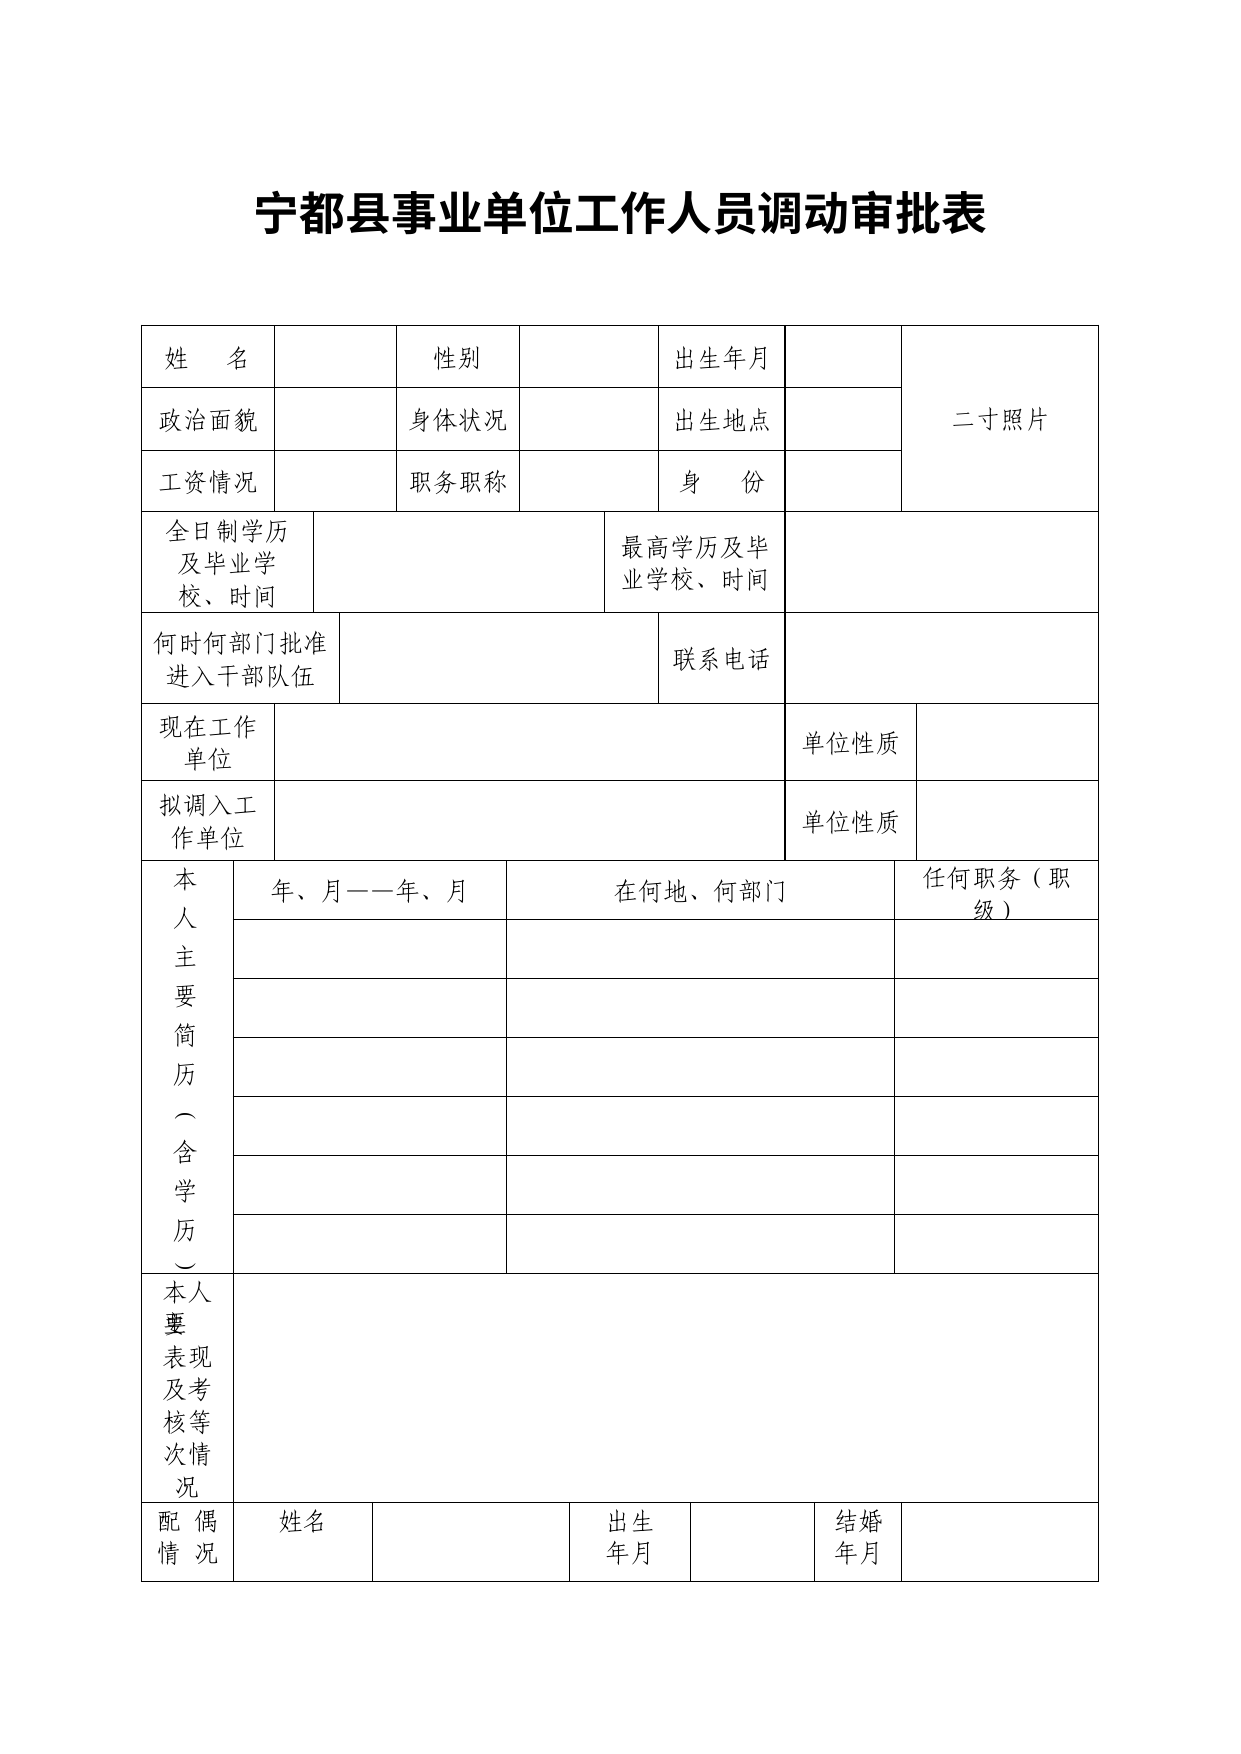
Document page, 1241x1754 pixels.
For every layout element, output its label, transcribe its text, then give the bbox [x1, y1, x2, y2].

table_cell [314, 512, 604, 612]
table_cell 政治面貌 [142, 388, 274, 449]
table_cell 现在工作单位 [142, 704, 274, 779]
table_cell [786, 512, 1098, 612]
table_cell [895, 1038, 1098, 1096]
table_cell 全日制学历及毕业学校、时间 [142, 512, 313, 612]
table_cell [507, 920, 894, 978]
table_header [786, 326, 901, 387]
table_cell [520, 451, 658, 511]
table_header [275, 326, 396, 387]
table_cell [507, 1215, 894, 1273]
table_cell [691, 1503, 814, 1581]
table_cell 联系电话 [659, 613, 784, 703]
table_cell [275, 704, 784, 779]
table_cell [895, 920, 1098, 978]
table_cell [234, 1156, 506, 1214]
table_cell [895, 1097, 1098, 1155]
table_cell [895, 979, 1098, 1037]
table_cell 职务职称 [397, 451, 519, 511]
table_cell [234, 920, 506, 978]
table_cell 拟调入工作单位 [142, 781, 274, 860]
table_cell 结婚 年月 [815, 1503, 901, 1581]
table_cell [373, 1503, 569, 1581]
table_cell [895, 1156, 1098, 1214]
table_cell [275, 781, 784, 860]
table_cell [234, 979, 506, 1037]
table_cell 本人主要表现及考核等次情况 [142, 1274, 233, 1502]
table_cell [520, 388, 658, 449]
table_cell [507, 1097, 894, 1155]
table_cell 身体状况 [397, 388, 519, 449]
table_cell 工资情况 [142, 451, 274, 511]
table_header 出生年月 [659, 326, 784, 387]
table_cell [902, 1503, 1098, 1581]
table_cell 身 份 [659, 451, 784, 511]
table_cell 任何职务（职级） [895, 861, 1098, 919]
table_cell 出生地点 [659, 388, 784, 449]
table_header 二寸照片 [902, 326, 1098, 511]
text 宁都县事业单位工作人员调动审批表 [187, 162, 1053, 259]
table_cell [507, 1156, 894, 1214]
table_cell 出生 年月 [570, 1503, 690, 1581]
table_cell 在何地、何部门 [507, 861, 894, 919]
table_cell 何时何部门批准进入干部队伍 [142, 613, 339, 703]
table_cell [234, 1274, 1098, 1502]
table_header [520, 326, 658, 387]
table_cell 姓名 [234, 1503, 372, 1581]
table_cell [275, 451, 396, 511]
table_cell [917, 704, 1098, 779]
table_cell [786, 388, 901, 449]
table_cell 单位性质 [786, 704, 916, 779]
table_cell 配 偶 情 况 [142, 1503, 233, 1581]
table_cell [234, 1038, 506, 1096]
table_cell [786, 613, 1098, 703]
table_cell [275, 388, 396, 449]
table_cell [507, 979, 894, 1037]
table_cell [507, 1038, 894, 1096]
table_cell [234, 1097, 506, 1155]
table_cell [786, 451, 901, 511]
table_cell [917, 781, 1098, 860]
table_cell [340, 613, 658, 703]
table_cell 单位性质 [786, 781, 916, 860]
table_cell [895, 1215, 1098, 1273]
table_header 姓 名 [142, 326, 274, 387]
table_cell 年、月——年、月 [234, 861, 506, 919]
table_cell [234, 1215, 506, 1273]
table_cell 最高学历及毕 业学校、时间 [605, 512, 784, 612]
table_header 性别 [397, 326, 519, 387]
table_cell 本 人 主 要 简 历 （ 含 学 历 ） [142, 861, 233, 1273]
